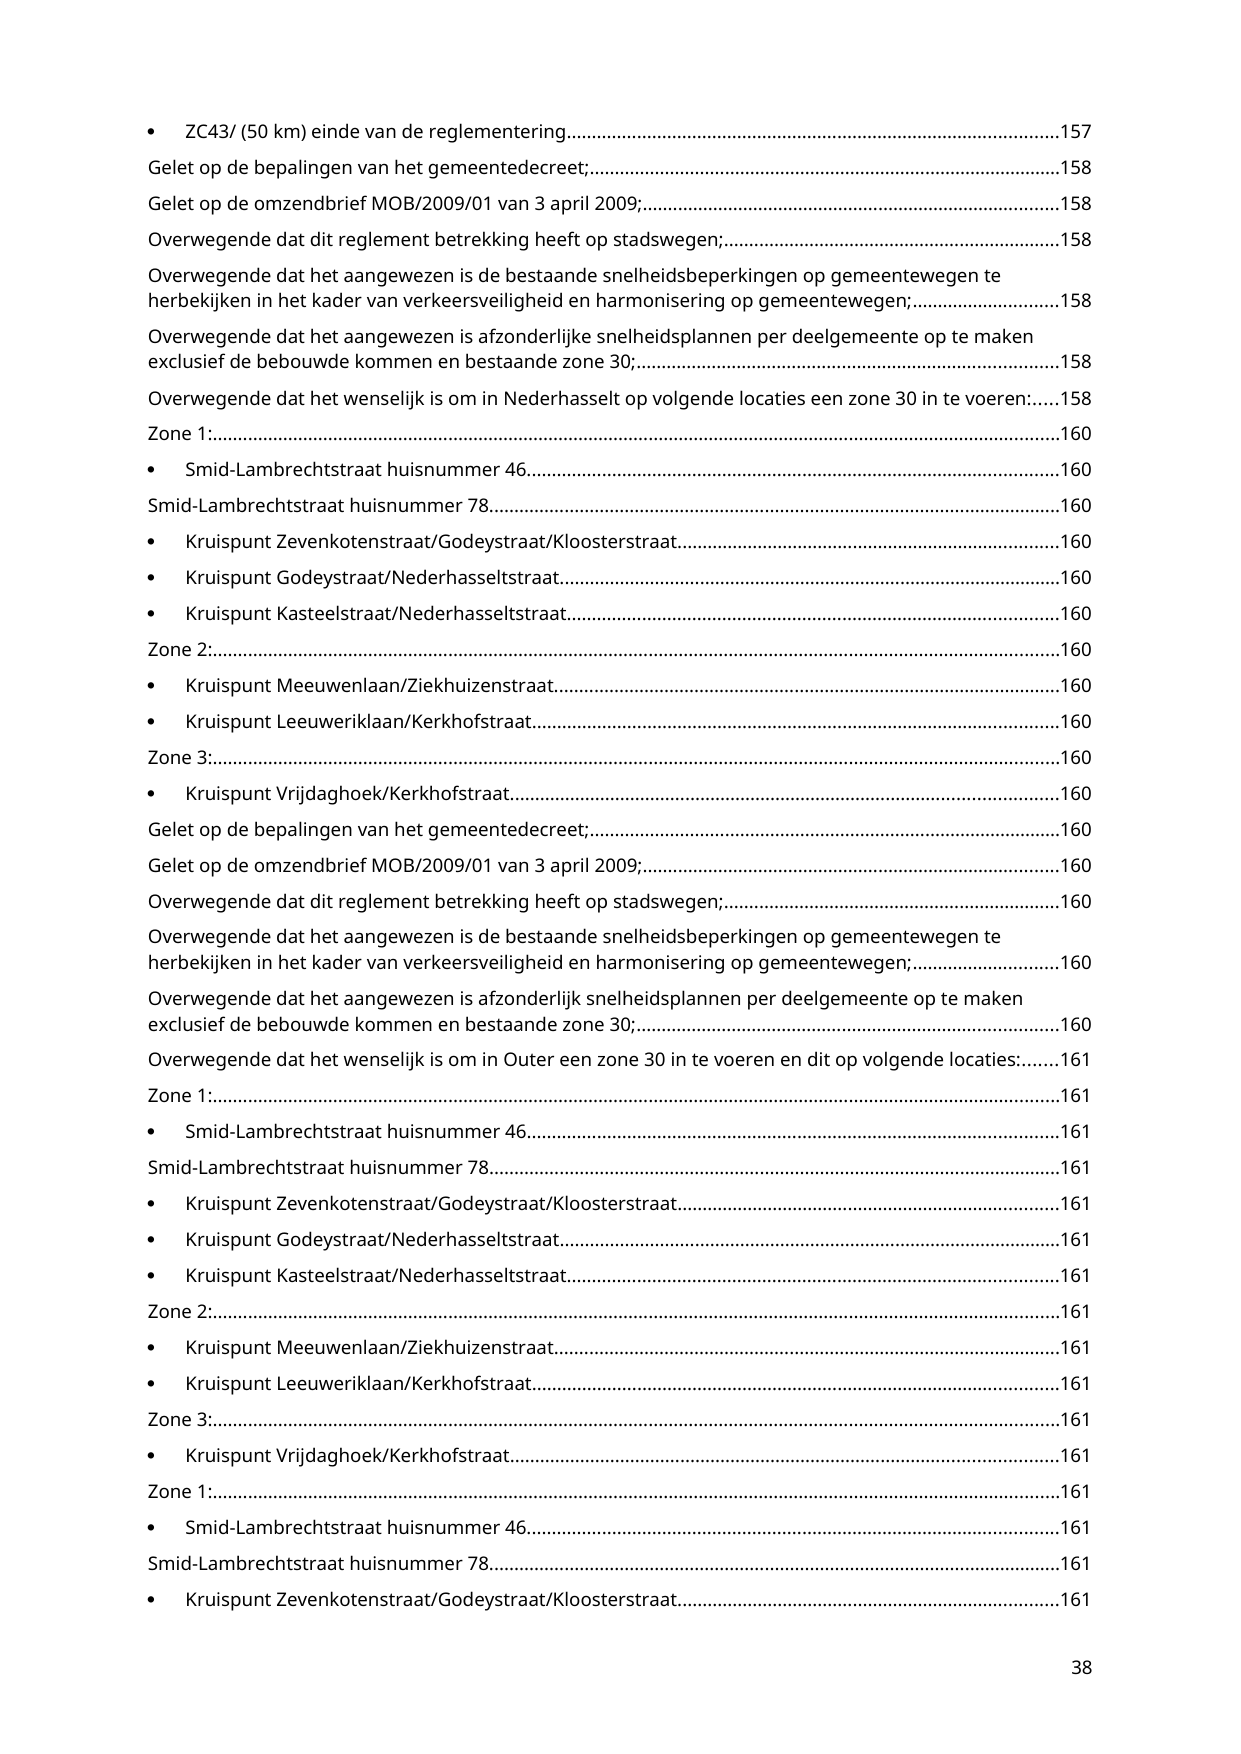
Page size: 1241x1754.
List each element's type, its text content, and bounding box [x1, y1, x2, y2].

text Kruispunt Meeuwenlaan/Ziekhuizenstraat. 160 [148, 672, 1092, 698]
text Kruispunt Kasteelstraat/Nederhasseltstraat 161 [148, 1262, 1092, 1288]
text Kruispunt Godeystraat/Nederhasseltstraat 161 [148, 1226, 1092, 1252]
text Overwegende dat het aangewezen is de bestaande snelheidsbeperkingen op gemeentewegen te herbekijken in het kader van verkeersveiligheid en harmonisering op gemeentewegen; 158 [148, 262, 1092, 313]
text Zone 2: 160 [148, 636, 1092, 662]
text Zone 1: 161 [148, 1478, 1092, 1503]
text Smid-Lambrechtstraat huisnummer 78. 161 [148, 1550, 1092, 1575]
text ZC43/ (50 km) einde van de reglementering 157 [148, 118, 1092, 144]
text Kruispunt Vrijdaghoek/Kerkhofstraat 161 [148, 1442, 1092, 1468]
text Kruispunt Zevenkotenstraat/Godeystraat/Kloosterstraat. 161 [148, 1586, 1092, 1611]
text Smid-Lambrechtstraat huisnummer 46 161 [148, 1119, 1092, 1144]
text Overwegende dat het aangewezen is afzonderlijk snelheidsplannen per deelgemeente op te maken exclusief de bebouwde kommen en bestaande zone 30; 160 [148, 985, 1092, 1036]
text Kruispunt Godeystraat/Nederhasseltstraat. 160 [148, 564, 1092, 590]
text Kruispunt Zevenkotenstraat/Godeystraat/Kloosterstraat 161 [148, 1191, 1092, 1216]
text Smid-Lambrechtstraat huisnummer 78 161 [148, 1154, 1092, 1180]
text Zone 3: 160 [148, 744, 1092, 770]
text Kruispunt Leeuweriklaan/Kerkhofstraat 161 [148, 1370, 1092, 1396]
text Overwegende dat dit reglement betrekking heeft op stadswegen; 160 [148, 888, 1092, 913]
text Kruispunt Leeuweriklaan/Kerkhofstraat. 160 [148, 708, 1092, 734]
text Overwegende dat het aangewezen is afzonderlijke snelheidsplannen per deelgemeente op te maken exclusief de bebouwde kommen en bestaande zone 30; 158 [148, 323, 1092, 374]
text Zone 1: 160 [148, 421, 1092, 446]
text Smid-Lambrechtstraat huisnummer 46. 160 [148, 457, 1092, 482]
text Kruispunt Kasteelstraat/Nederhasseltstraat. 160 [148, 600, 1092, 626]
text Kruispunt Zevenkotenstraat/Godeystraat/Kloosterstraat. 160 [148, 528, 1092, 554]
text Gelet op de bepalingen van het gemeentedecreet; 158 [148, 154, 1092, 179]
text Kruispunt Meeuwenlaan/Ziekhuizenstraat 161 [148, 1334, 1092, 1360]
text Overwegende dat het wenselijk is om in Outer een zone 30 in te voeren en dit op volgende locaties: 161 [148, 1047, 1092, 1072]
text Overwegende dat dit reglement betrekking heeft op stadswegen; 158 [148, 226, 1092, 251]
text Overwegende dat het aangewezen is de bestaande snelheidsbeperkingen op gemeentewegen te herbekijken in het kader van verkeersveiligheid en harmonisering op gemeentewegen; 160 [148, 924, 1092, 975]
text Gelet op de bepalingen van het gemeentedecreet; 160 [148, 816, 1092, 842]
text Gelet op de omzendbrief MOB/2009/01 van 3 april 2009; 160 [148, 852, 1092, 877]
text Smid-Lambrechtstraat huisnummer 46. 161 [148, 1514, 1092, 1539]
text Kruispunt Vrijdaghoek/Kerkhofstraat. 160 [148, 780, 1092, 806]
text Smid-Lambrechtstraat huisnummer 78. 160 [148, 493, 1092, 518]
text Zone 2: 161 [148, 1298, 1092, 1324]
text Zone 1: 161 [148, 1083, 1092, 1108]
text Overwegende dat het wenselijk is om in Nederhasselt op volgende locaties een zone 30 in te voeren: 158 [148, 385, 1092, 410]
text Zone 3: 161 [148, 1406, 1092, 1432]
text Gelet op de omzendbrief MOB/2009/01 van 3 april 2009; 158 [148, 190, 1092, 216]
